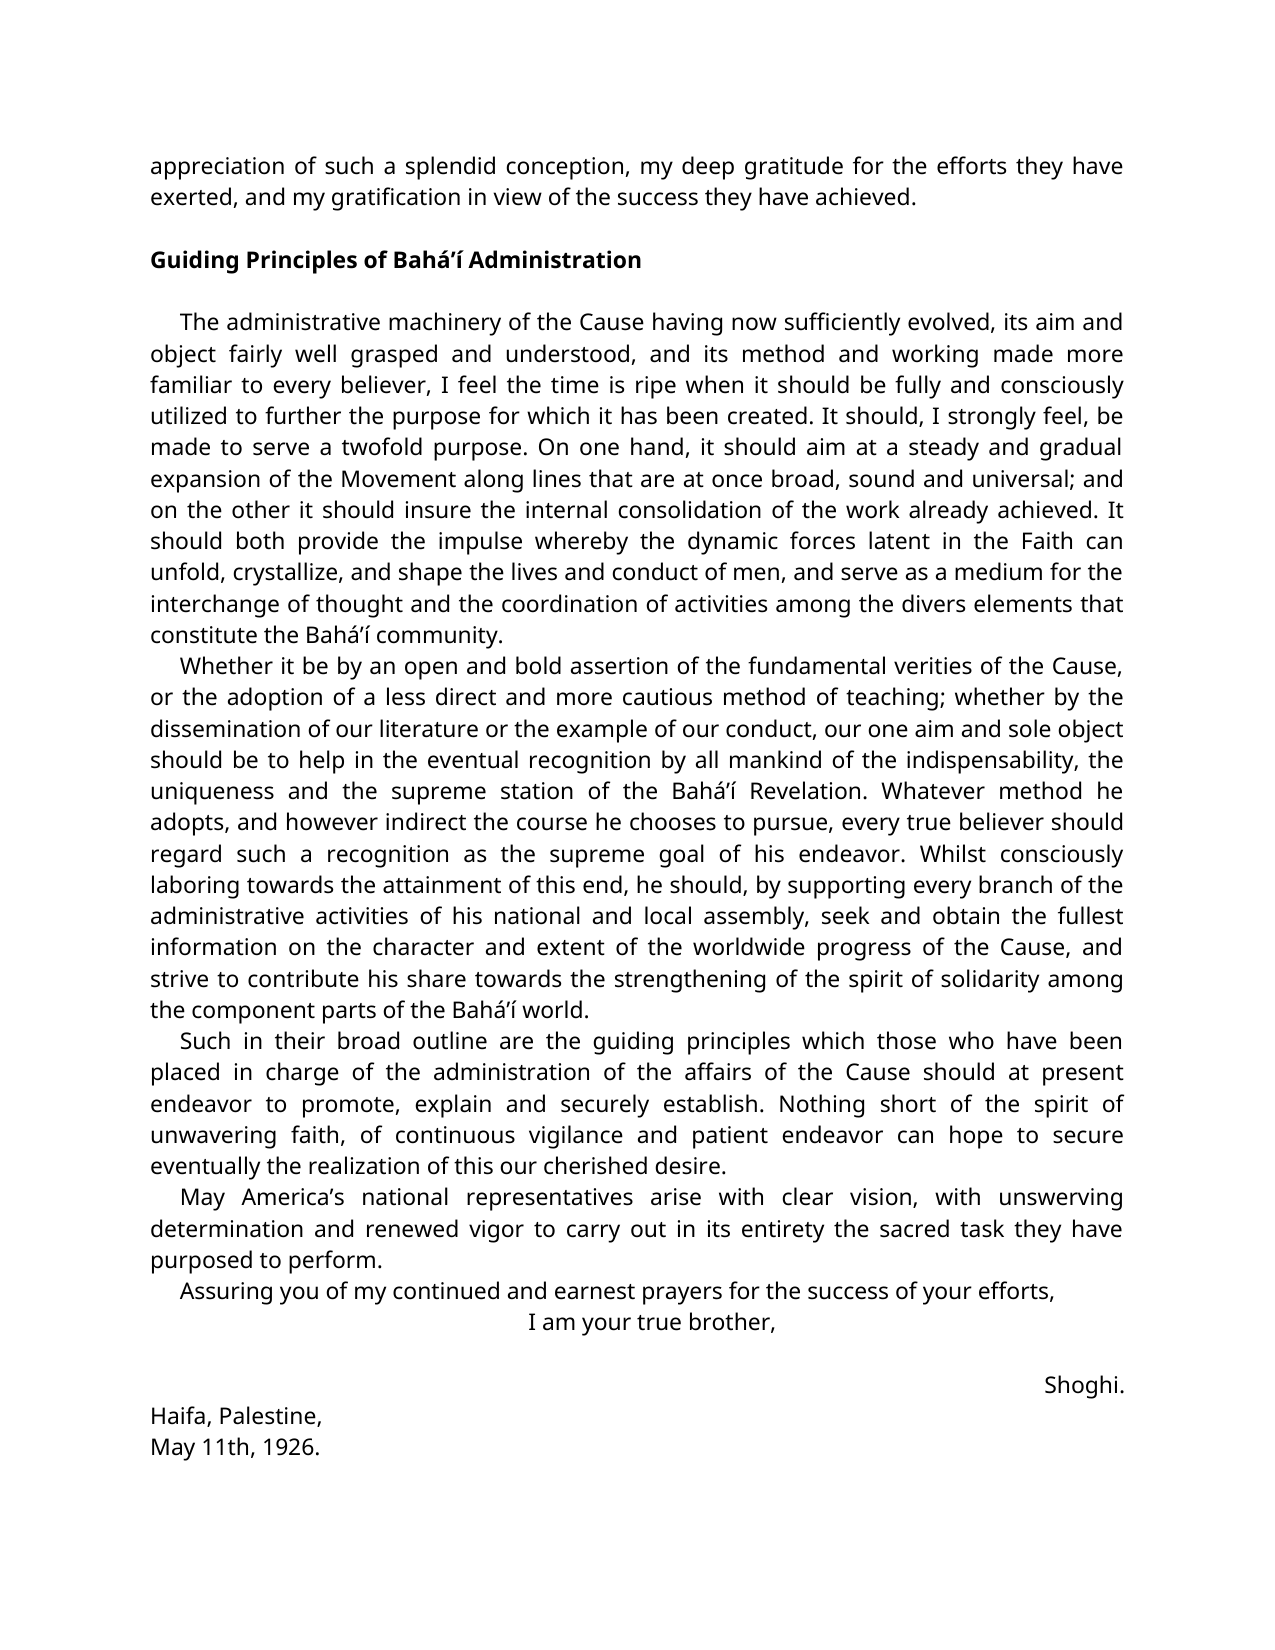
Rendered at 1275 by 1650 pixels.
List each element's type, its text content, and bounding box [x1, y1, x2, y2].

text Shoghi. [150, 1369, 1125, 1400]
text The administrative machinery of the Cause having now sufficiently evolved, its aim and object fairly well grasped and understood, and its method and working made more familiar to every believer, I feel the time is ripe when it should be fully and consciously utilized to further the purpose for which it has been created. It should, I strongly feel, be made to serve a twofold purpose. On one hand, it should aim at a steady and gradual expansion of the Movement along lines that are at once broad, sound and universal; and on the other it should insure the internal consolidation of the work already achieved. It should both provide the impulse whereby the dynamic forces latent in the Faith can unfold, crystallize, and shape the lives and conduct of men, and serve as a medium for the interchange of thought and the coordination of activities among the divers elements that constitute the Bahá’í community. [150, 306, 1125, 650]
text Such in their broad outline are the guiding principles which those who have been placed in charge of the administration of the affairs of the Cause should at present endeavor to promote, explain and securely establish. Nothing short of the spirit of unwavering faith, of continuous vigilance and patient endeavor can hope to secure eventually the realization of this our cherished desire. [150, 1025, 1125, 1181]
text Assuring you of my continued and earnest prayers for the success of your efforts, [150, 1275, 1125, 1306]
text Haifa, Palestine, [150, 1400, 1125, 1431]
text Whether it be by an open and bold assertion of the fundamental verities of the Cause, or the adoption of a less direct and more cautious method of teaching; whether by the dissemination of our literature or the example of our conduct, our one aim and sole object should be to help in the eventual recognition by all mankind of the indispensability, the uniqueness and the supreme station of the Bahá’í Revelation. Whatever method he adopts, and however indirect the course he chooses to pursue, every true believer should regard such a recognition as the supreme goal of his endeavor. Whilst consciously laboring towards the attainment of this end, he should, by supporting every branch of the administrative activities of his national and local assembly, seek and obtain the fullest information on the character and extent of the worldwide progress of the Cause, and strive to contribute his share towards the strengthening of the spirit of solidarity among the component parts of the Bahá’í world. [150, 650, 1125, 1025]
text I am your true brother, [150, 1306, 1125, 1337]
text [150, 150, 1125, 212]
text May 11th, 1926. [150, 1431, 1125, 1462]
text May America’s national representatives arise with clear vision, with unswerving determination and renewed vigor to carry out in its entirety the sacred task they have purposed to perform. [150, 1181, 1125, 1275]
